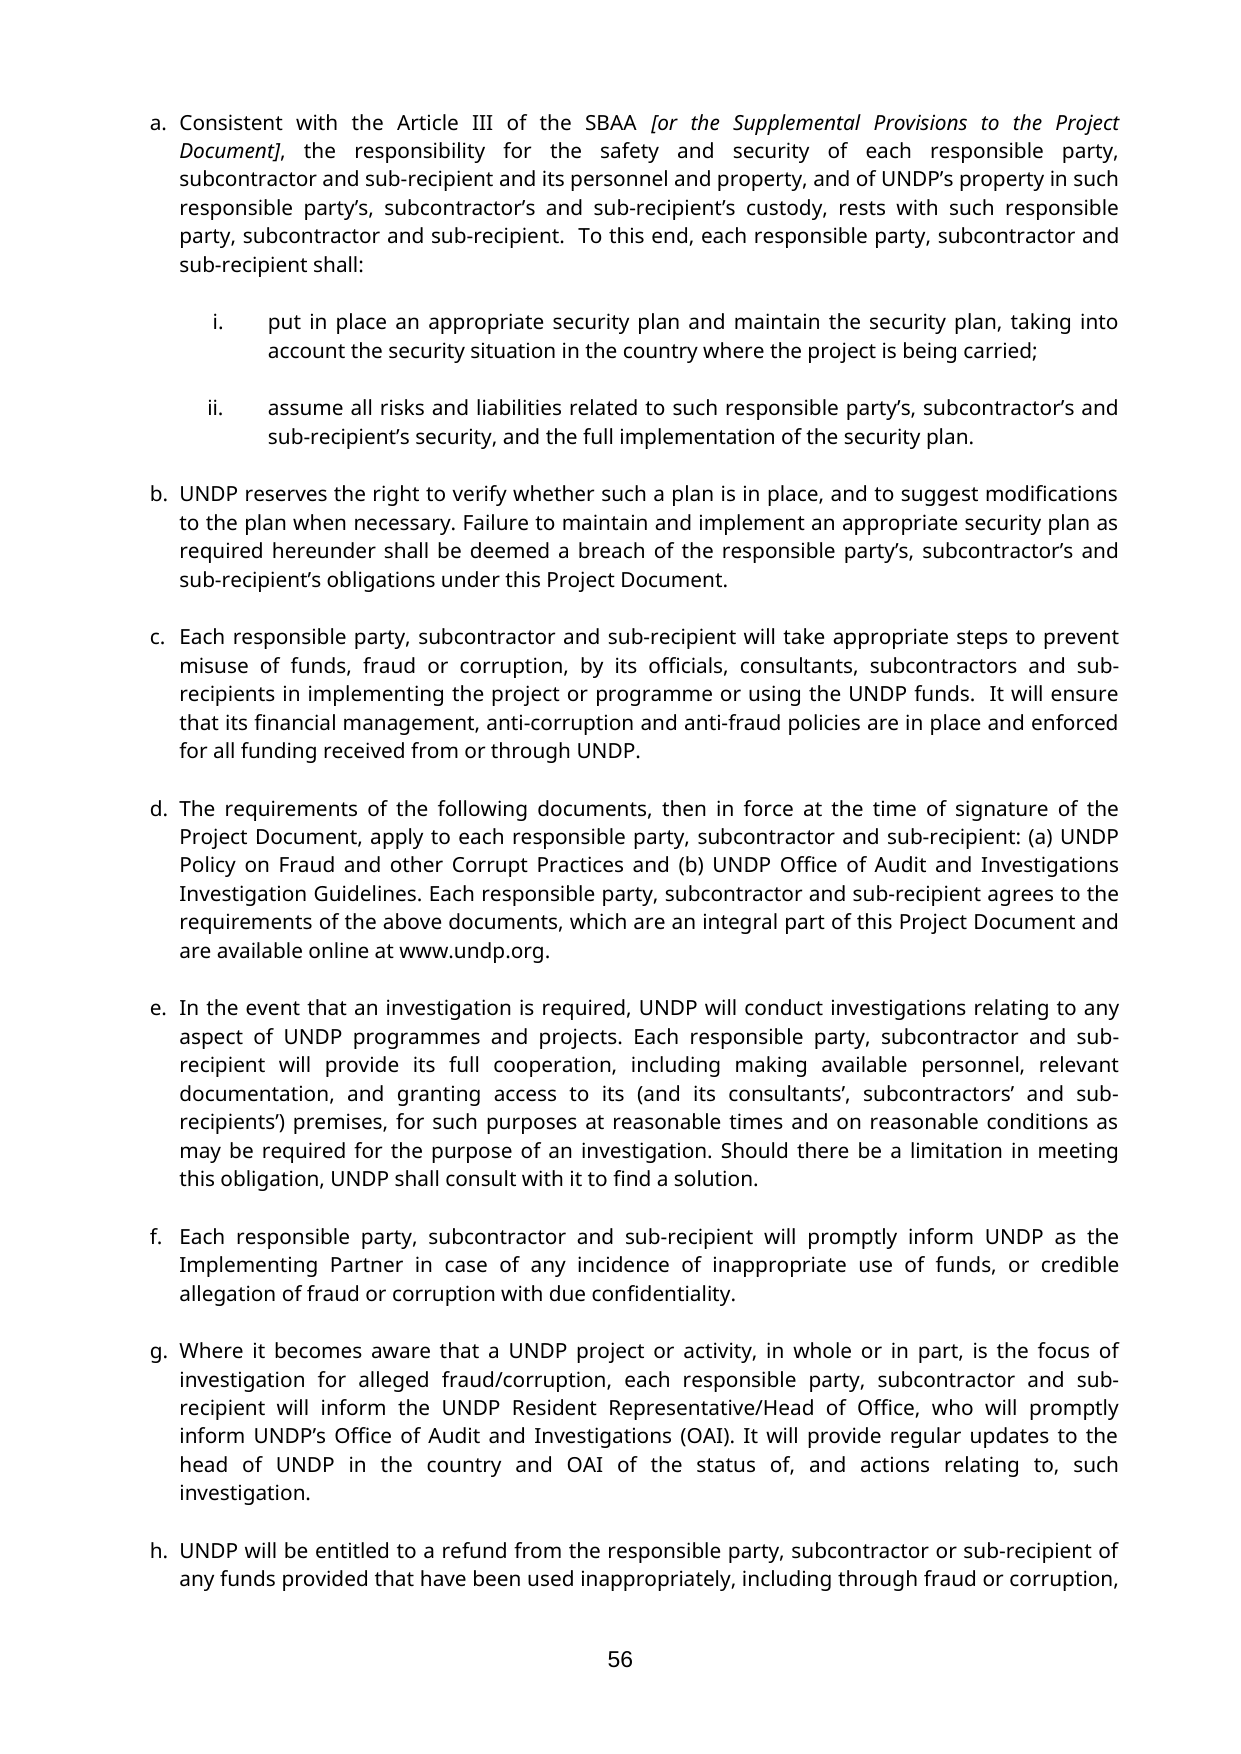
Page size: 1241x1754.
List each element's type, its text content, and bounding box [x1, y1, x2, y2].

list Each responsible party, subcontractor and sub-recipient will promptly inform UNDP as the Implementing Partner in case of any incidence of inappropriate use of funds, or credible allegation of fraud or corruption with due confidentiality. [149, 1222, 1120, 1307]
list assume all risks and liabilities related to such responsible party’s, subcontractor’s and sub-recipient’s security, and the full implementation of the security plan. [223, 393, 1120, 450]
list Each responsible party, subcontractor and sub-recipient will take appropriate steps to prevent misuse of funds, fraud or corruption, by its officials, consultants, subcontractors and sub-recipients in implementing the project or programme or using the UNDP funds. It will ensure that its financial management, anti-corruption and anti-fraud policies are in place and enforced for all funding received from or through UNDP. [149, 622, 1120, 764]
list Consistent with the Article III of the SBAA [or the Supplemental Provisions to the Project Document], the responsibility for the safety and security of each responsible party, subcontractor and sub-recipient and its personnel and property, and of UNDP’s property in such responsible party’s, subcontractor’s and sub-recipient’s custody, rests with such responsible party, subcontractor and sub-recipient. To this end, each responsible party, subcontractor and sub-recipient shall: [149, 108, 1120, 278]
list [149, 1536, 1120, 1593]
list The requirements of the following documents, then in force at the time of signature of the Project Document, apply to each responsible party, subcontractor and sub-recipient: (a) UNDP Policy on Fraud and other Corrupt Practices and (b) UNDP Office of Audit and Investigations Investigation Guidelines. Each responsible party, subcontractor and sub-recipient agrees to the requirements of the above documents, which are an integral part of this Project Document and are available online at www.undp.org. [149, 794, 1120, 964]
list UNDP reserves the right to verify whether such a plan is in place, and to suggest modifications to the plan when necessary. Failure to maintain and implement an appropriate security plan as required hereunder shall be deemed a breach of the responsible party’s, subcontractor’s and sub-recipient’s obligations under this Project Document. [149, 479, 1120, 593]
list In the event that an investigation is required, UNDP will conduct investigations relating to any aspect of UNDP programmes and projects. Each responsible party, subcontractor and sub-recipient will provide its full cooperation, including making available personnel, relevant documentation, and granting access to its (and its consultants’, subcontractors’ and sub-recipients’) premises, for such purposes at reasonable times and on reasonable conditions as may be required for the purpose of an investigation. Should there be a limitation in meeting this obligation, UNDP shall consult with it to find a solution. [149, 993, 1120, 1193]
list put in place an appropriate security plan and maintain the security plan, taking into account the security situation in the country where the project is being carried; [223, 307, 1120, 364]
list Where it becomes aware that a UNDP project or activity, in whole or in part, is the focus of investigation for alleged fraud/corruption, each responsible party, subcontractor and sub-recipient will inform the UNDP Resident Representative/Head of Office, who will promptly inform UNDP’s Office of Audit and Investigations (OAI). It will provide regular updates to the head of UNDP in the country and OAI of the status of, and actions relating to, such investigation. [149, 1336, 1120, 1507]
